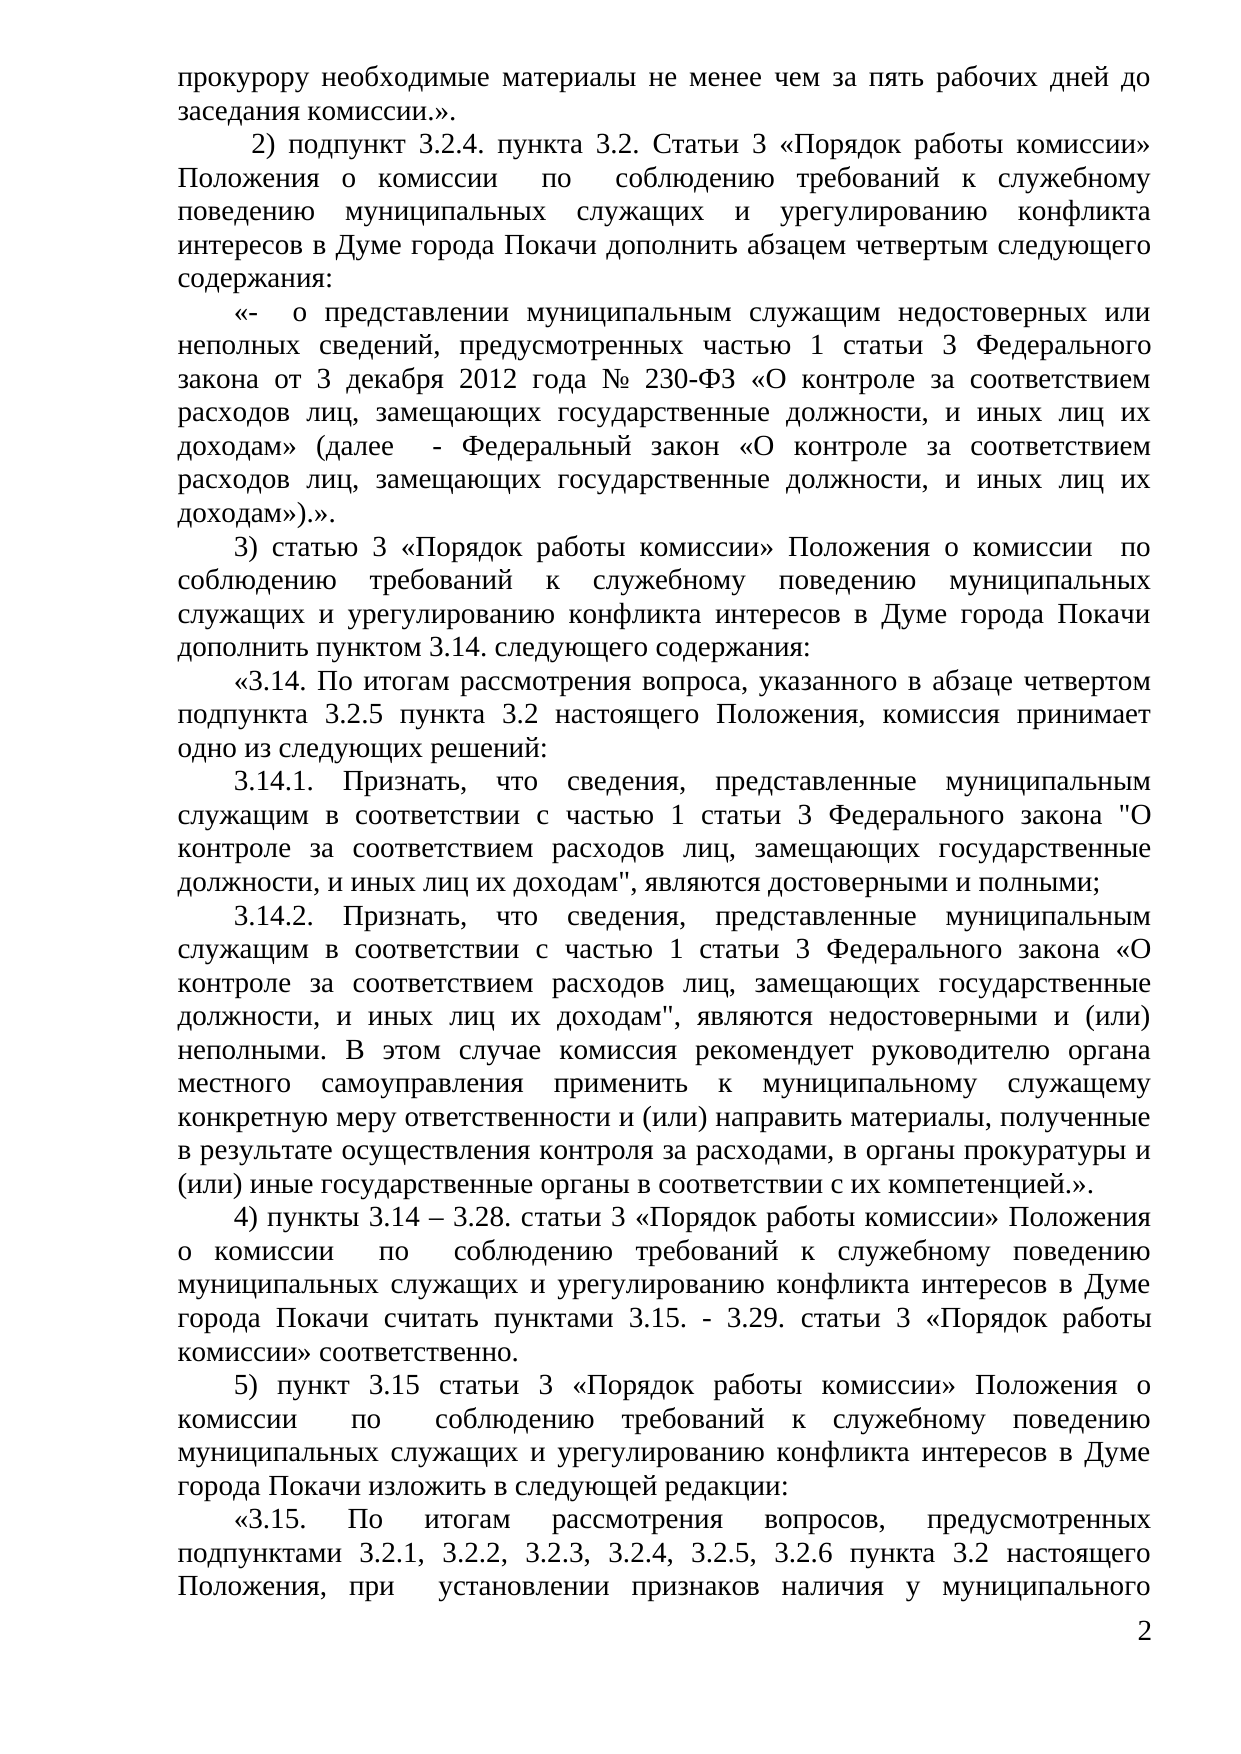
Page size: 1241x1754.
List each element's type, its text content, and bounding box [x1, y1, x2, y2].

text 3) статью 3 «Порядок работы комиссии» Положения о комиссии по соблюдению требований к служебному поведению муниципальных служащих и урегулированию конфликта интересов в Думе города Покачи дополнить пунктом 3.14. следующего содержания: [177, 529, 1152, 663]
text 3.14.1. Признать, что сведения, представленные муниципальным служащим в соответствии с частью 1 статьи 3 Федерального закона "О контроле за соответствием расходов лиц, замещающих государственные должности, и иных лиц их доходам", являются достоверными и полными; [177, 763, 1152, 898]
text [177, 59, 1152, 126]
text 5) пункт 3.15 статьи 3 «Порядок работы комиссии» Положения о комиссии по соблюдению требований к служебному поведению муниципальных служащих и урегулированию конфликта интересов в Думе города Покачи изложить в следующей редакции: [177, 1367, 1152, 1501]
text 4) пункты 3.14 – 3.28. статьи 3 «Порядок работы комиссии» Положения о комиссии по соблюдению требований к служебному поведению муниципальных служащих и урегулированию конфликта интересов в Думе города Покачи считать пунктами 3.15. - 3.29. статьи 3 «Порядок работы комиссии» соответственно. [177, 1199, 1152, 1367]
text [177, 1501, 1152, 1602]
text 2) подпункт 3.2.4. пункта 3.2. Статьи 3 «Порядок работы комиссии» Положения о комиссии по соблюдению требований к служебному поведению муниципальных служащих и урегулированию конфликта интересов в Думе города Покачи дополнить абзацем четвертым следующего содержания: [177, 126, 1152, 294]
text «3.14. По итогам рассмотрения вопроса, указанного в абзаце четвертом подпункта 3.2.5 пункта 3.2 настоящего Положения, комиссия принимает одно из следующих решений: [177, 663, 1152, 763]
text «- о представлении муниципальным служащим недостоверных или неполных сведений, предусмотренных частью 1 статьи 3 Федерального закона от 3 декабря 2012 года № 230-ФЗ «О контроле за соответствием расходов лиц, замещающих государственные должности, и иных лиц их доходам» (далее - Федеральный закон «О контроле за соответствием расходов лиц, замещающих государственные должности, и иных лиц их доходам»).». [177, 294, 1152, 529]
text 3.14.2. Признать, что сведения, представленные муниципальным служащим в соответствии с частью 1 статьи 3 Федерального закона «О контроле за соответствием расходов лиц, замещающих государственные должности, и иных лиц их доходам", являются недостоверными и (или) неполными. В этом случае комиссия рекомендует руководителю органа местного самоуправления применить к муниципальному служащему конкретную меру ответственности и (или) направить материалы, полученные в результате осуществления контроля за расходами, в органы прокуратуры и (или) иные государственные органы в соответствии с их компетенцией.». [177, 898, 1152, 1199]
